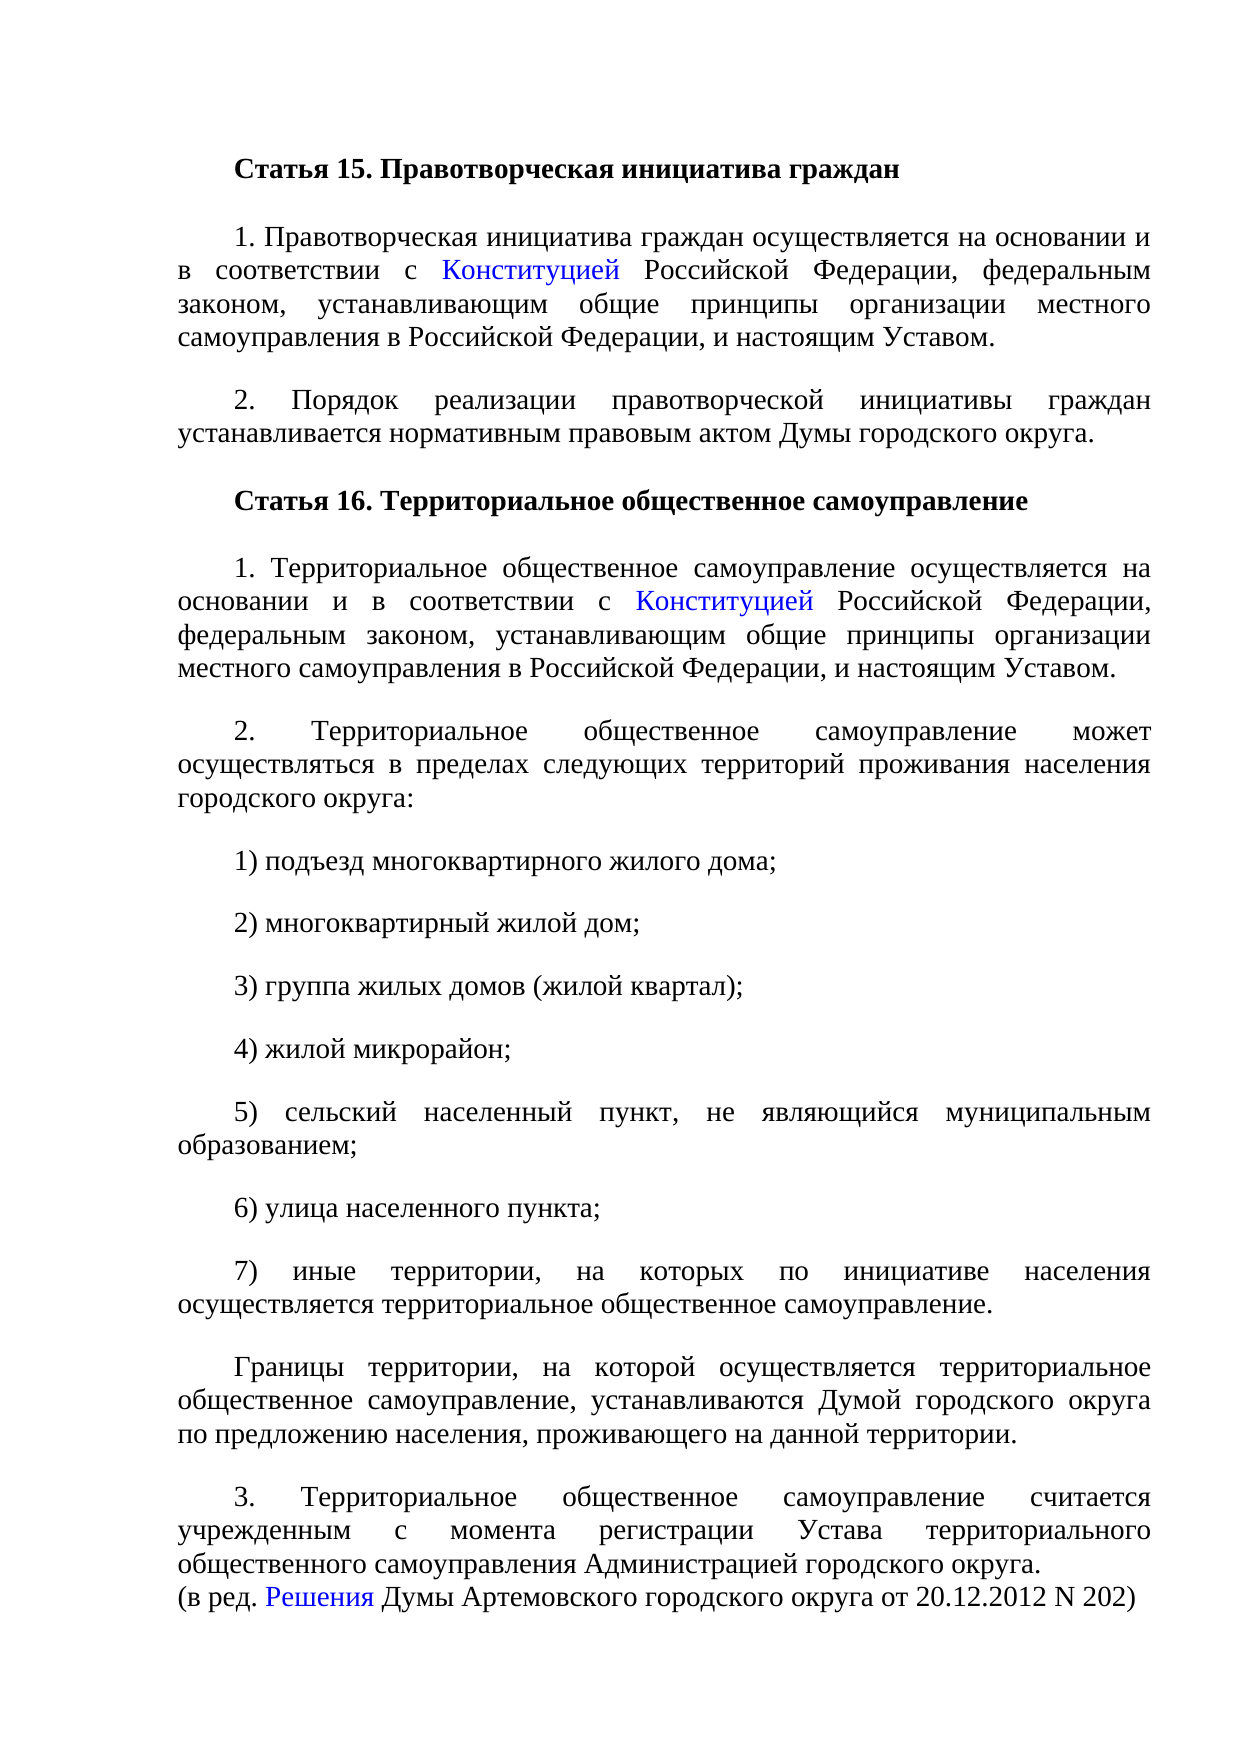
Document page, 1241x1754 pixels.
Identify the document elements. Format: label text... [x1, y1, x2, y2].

text 2. Территориальное общественное самоуправление может осуществляться в пределах следующих территорий проживания населения городского округа: [177, 713, 1152, 814]
text (в ред. Решения Думы Артемовского городского округа от 20.12.2012 N 202) [177, 1579, 1152, 1613]
text 2) многоквартирный жилой дом; [177, 906, 1152, 939]
title Статья 16. Территориальное общественное самоуправление [177, 483, 1152, 516]
text 1. Территориальное общественное самоуправление осуществляется на основании и в соответствии с Конституцией Российской Федерации, федеральным законом, устанавливающим общие принципы организации местного самоуправления в Российской Федерации, и настоящим Уставом. [177, 550, 1152, 684]
text 3. Территориальное общественное самоуправление считается учрежденным с момента регистрации Устава территориального общественного самоуправления Администрацией городского округа. [177, 1479, 1152, 1579]
text 1. Правотворческая инициатива граждан осуществляется на основании и в соответствии с Конституцией Российской Федерации, федеральным законом, устанавливающим общие принципы организации местного самоуправления в Российской Федерации, и настоящим Уставом. [177, 219, 1152, 353]
title Статья 15. Правотворческая инициатива граждан [177, 152, 1152, 185]
text 3) группа жилых домов (жилой квартал); [177, 968, 1152, 1002]
text 4) жилой микрорайон; [177, 1031, 1152, 1064]
text 5) сельский населенный пункт, не являющийся муниципальным образованием; [177, 1094, 1152, 1161]
text 1) подъезд многоквартирного жилого дома; [177, 843, 1152, 876]
text 2. Порядок реализации правотворческой инициативы граждан устанавливается нормативным правовым актом Думы городского округа. [177, 382, 1152, 449]
text 6) улица населенного пункта; [177, 1190, 1152, 1223]
text Границы территории, на которой осуществляется территориальное общественное самоуправление, устанавливаются Думой городского округа по предложению населения, проживающего на данной территории. [177, 1349, 1152, 1449]
text 7) иные территории, на которых по инициативе населения осуществляется территориальное общественное самоуправление. [177, 1253, 1152, 1320]
